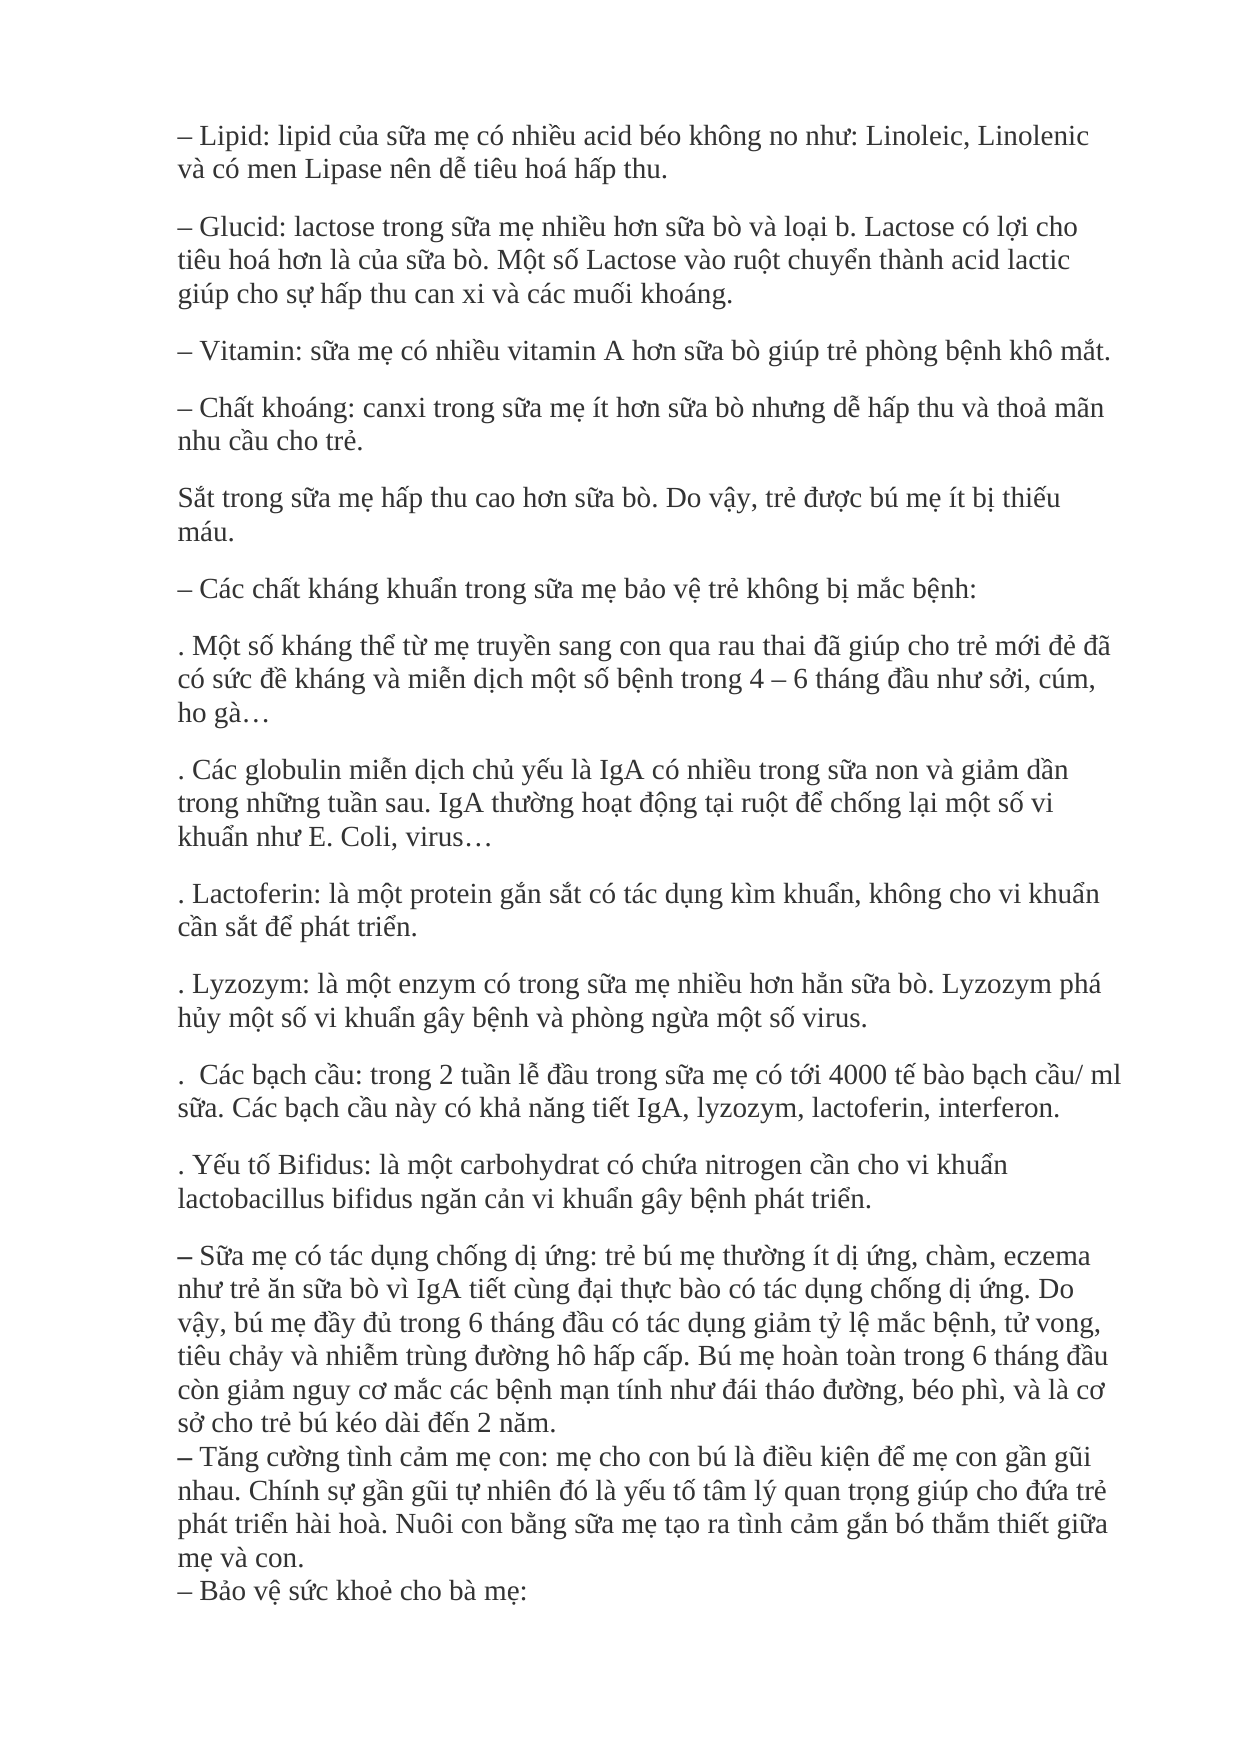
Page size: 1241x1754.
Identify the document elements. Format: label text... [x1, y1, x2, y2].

text . Yếu tố Bifidus: là một carbohydrat có chứa nitrogen cần cho vi khuẩn lactobacillus bifidus ngăn cản vi khuẩn gây bệnh phát triển. [177, 1147, 1122, 1214]
text . Một số kháng thể từ mẹ truyền sang con qua rau thai đã giúp cho trẻ mới đẻ đã có sức đề kháng và miễn dịch một số bệnh trong 4 – 6 tháng đầu như sởi, cúm, ho gà… [177, 628, 1122, 728]
text . Các globulin miễn dịch chủ yếu là IgA có nhiều trong sữa non và giảm dần trong những tuần sau. IgA thường hoạt động tại ruột để chống lại một số vi khuẩn như E. Coli, virus… [177, 752, 1122, 852]
text – Bảo vệ sức khoẻ cho bà mẹ: [177, 1573, 1122, 1607]
text – Sữa mẹ có tác dụng chống dị ứng: trẻ bú mẹ thường ít dị ứng, chàm, eczema như trẻ ăn sữa bò vì IgA tiết cùng đại thực bào có tác dụng chống dị ứng. Do vậy, bú mẹ đầy đủ trong 6 tháng đầu có tác dụng giảm tỷ lệ mắc bệnh, tử vong, tiêu chảy và nhiễm trùng đường hô hấp cấp. Bú mẹ hoàn toàn trong 6 tháng đầu còn giảm nguy cơ mắc các bệnh mạn tính như đái tháo đường, béo phì, và là cơ sở cho trẻ bú kéo dài đến 2 năm. [177, 1238, 1122, 1439]
text – Vitamin: sữa mẹ có nhiều vitamin A hơn sữa bò giúp trẻ phòng bệnh khô mắt. [177, 333, 1122, 366]
text – Tăng cường tình cảm mẹ con: mẹ cho con bú là điều kiện để mẹ con gần gũi nhau. Chính sự gần gũi tự nhiên đó là yếu tố tâm lý quan trọng giúp cho đứa trẻ phát triển hài hoà. Nuôi con bằng sữa mẹ tạo ra tình cảm gắn bó thắm thiết giữa mẹ và con. [177, 1439, 1122, 1573]
text – Glucid: lactose trong sữa mẹ nhiều hơn sữa bò và loại b. Lactose có lợi cho tiêu hoá hơn là của sữa bò. Một số Lactose vào ruột chuyển thành acid lactic giúp cho sự hấp thu can xi và các muối khoáng. [177, 209, 1122, 309]
text – Chất khoáng: canxi trong sữa mẹ ít hơn sữa bò nhưng dễ hấp thu và thoả mãn nhu cầu cho trẻ. [177, 390, 1122, 457]
text – Lipid: lipid của sữa mẹ có nhiều acid béo không no như: Linoleic, Linolenic và có men Lipase nên dễ tiêu hoá hấp thu. [177, 118, 1122, 185]
text . Lyzozym: là một enzym có trong sữa mẹ nhiều hơn hẳn sữa bò. Lyzozym phá hủy một số vi khuẩn gây bệnh và phòng ngừa một số virus. [177, 966, 1122, 1033]
text Sắt trong sữa mẹ hấp thu cao hơn sữa bò. Do vậy, trẻ được bú mẹ ít bị thiếu máu. [177, 480, 1122, 547]
text – Các chất kháng khuẩn trong sữa mẹ bảo vệ trẻ không bị mắc bệnh: [177, 571, 1122, 604]
text . Lactoferin: là một protein gắn sắt có tác dụng kìm khuẩn, không cho vi khuẩn cần sắt để phát triển. [177, 876, 1122, 943]
text . Các bạch cầu: trong 2 tuần lễ đầu trong sữa mẹ có tới 4000 tế bào bạch cầu/ ml sữa. Các bạch cầu này có khả năng tiết IgA, lyzozym, lactoferin, interferon. [177, 1057, 1122, 1124]
